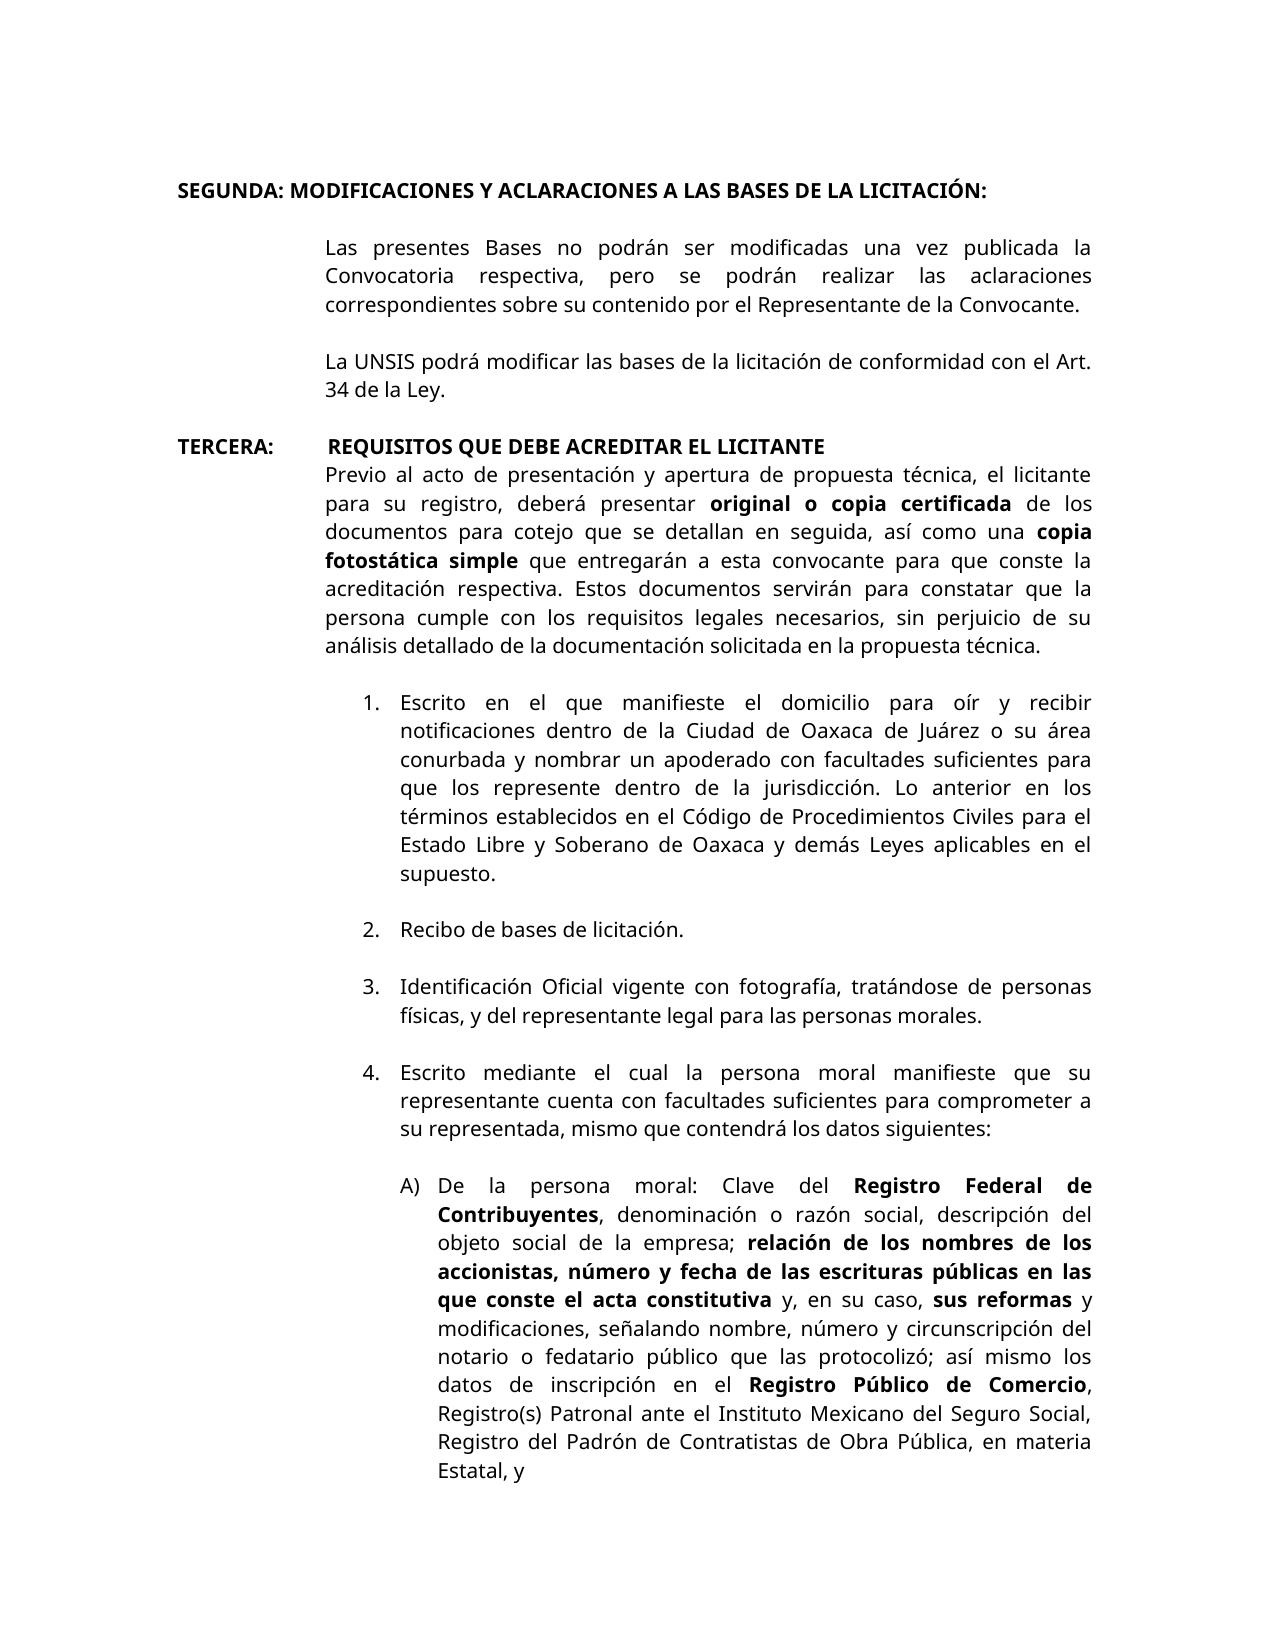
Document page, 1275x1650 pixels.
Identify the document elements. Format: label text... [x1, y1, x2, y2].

list Escrito en el que manifieste el domicilio para oír y recibir notificaciones dentro de la Ciudad de Oaxaca de Juárez o su área conurbada y nombrar un apoderado con facultades suficientes para que los represente dentro de la jurisdicción. Lo anterior en los términos establecidos en el Código de Procedimientos Civiles para el Estado Libre y Soberano de Oaxaca y demás Leyes aplicables en el supuesto. [362, 688, 1092, 887]
text Las presentes Bases no podrán ser modificadas una vez publicada respectiva, pero se podrán realizar las aclaraciones correspondientes sobre su contenido por el Representante de [325, 233, 1092, 318]
text TERCERA: REQUISITOS QUE DEBE ACREDITAR EL LICITANTE [177, 432, 1092, 461]
list De la persona moral: Clave del Registro Federal de Contribuyentes, denominación o razón social, descripción del objeto social de la empresa; relación de los nombres de los accionistas, número y fecha de las escrituras públicas en las que conste el acta constitutiva y, en su caso, sus reformas y modificaciones, señalando nombre, número y circunscripción del notario o fedatario público que las protocolizó; así mismo los datos de inscripción en el Registro Público de Comercio, Registro(s) Patronal ante el Instituto Mexicano del Seguro Social, Registro del Padrón de Contratistas de Obra Pública, en materia Estatal, y [400, 1171, 1092, 1484]
text SEGUNDA: MODIFICACIONES Y ACLARACIONES A LAS BASES DE : [177, 176, 1092, 204]
text Previo al acto de presentación y apertura de propuesta técnica, el licitante para su registro, deberá presentar original o copia certificada de los documentos para cotejo que se detallan en seguida, así como una copia fotostática simple que entregarán a esta convocante para que conste la acreditación respectiva. Estos documentos servirán para constatar que la persona cumple con los requisitos legales necesarios, sin perjuicio de su análisis detallado de la documentación solicitada en la propuesta técnica. [325, 461, 1092, 659]
list Escrito mediante el cual la persona moral manifieste que su representante cuenta con facultades suficientes para comprometer a su representada, mismo que contendrá los datos siguientes: [362, 1058, 1092, 1143]
list Identificación Oficial vigente con fotografía, tratándose de personas físicas, y del representante legal para las personas morales. [362, 972, 1092, 1029]
list Recibo de bases de licitación. [362, 916, 1092, 944]
text podrá modificar las bases de la licitación de conformidad con el Art. 34 de la Ley. [325, 347, 1092, 404]
